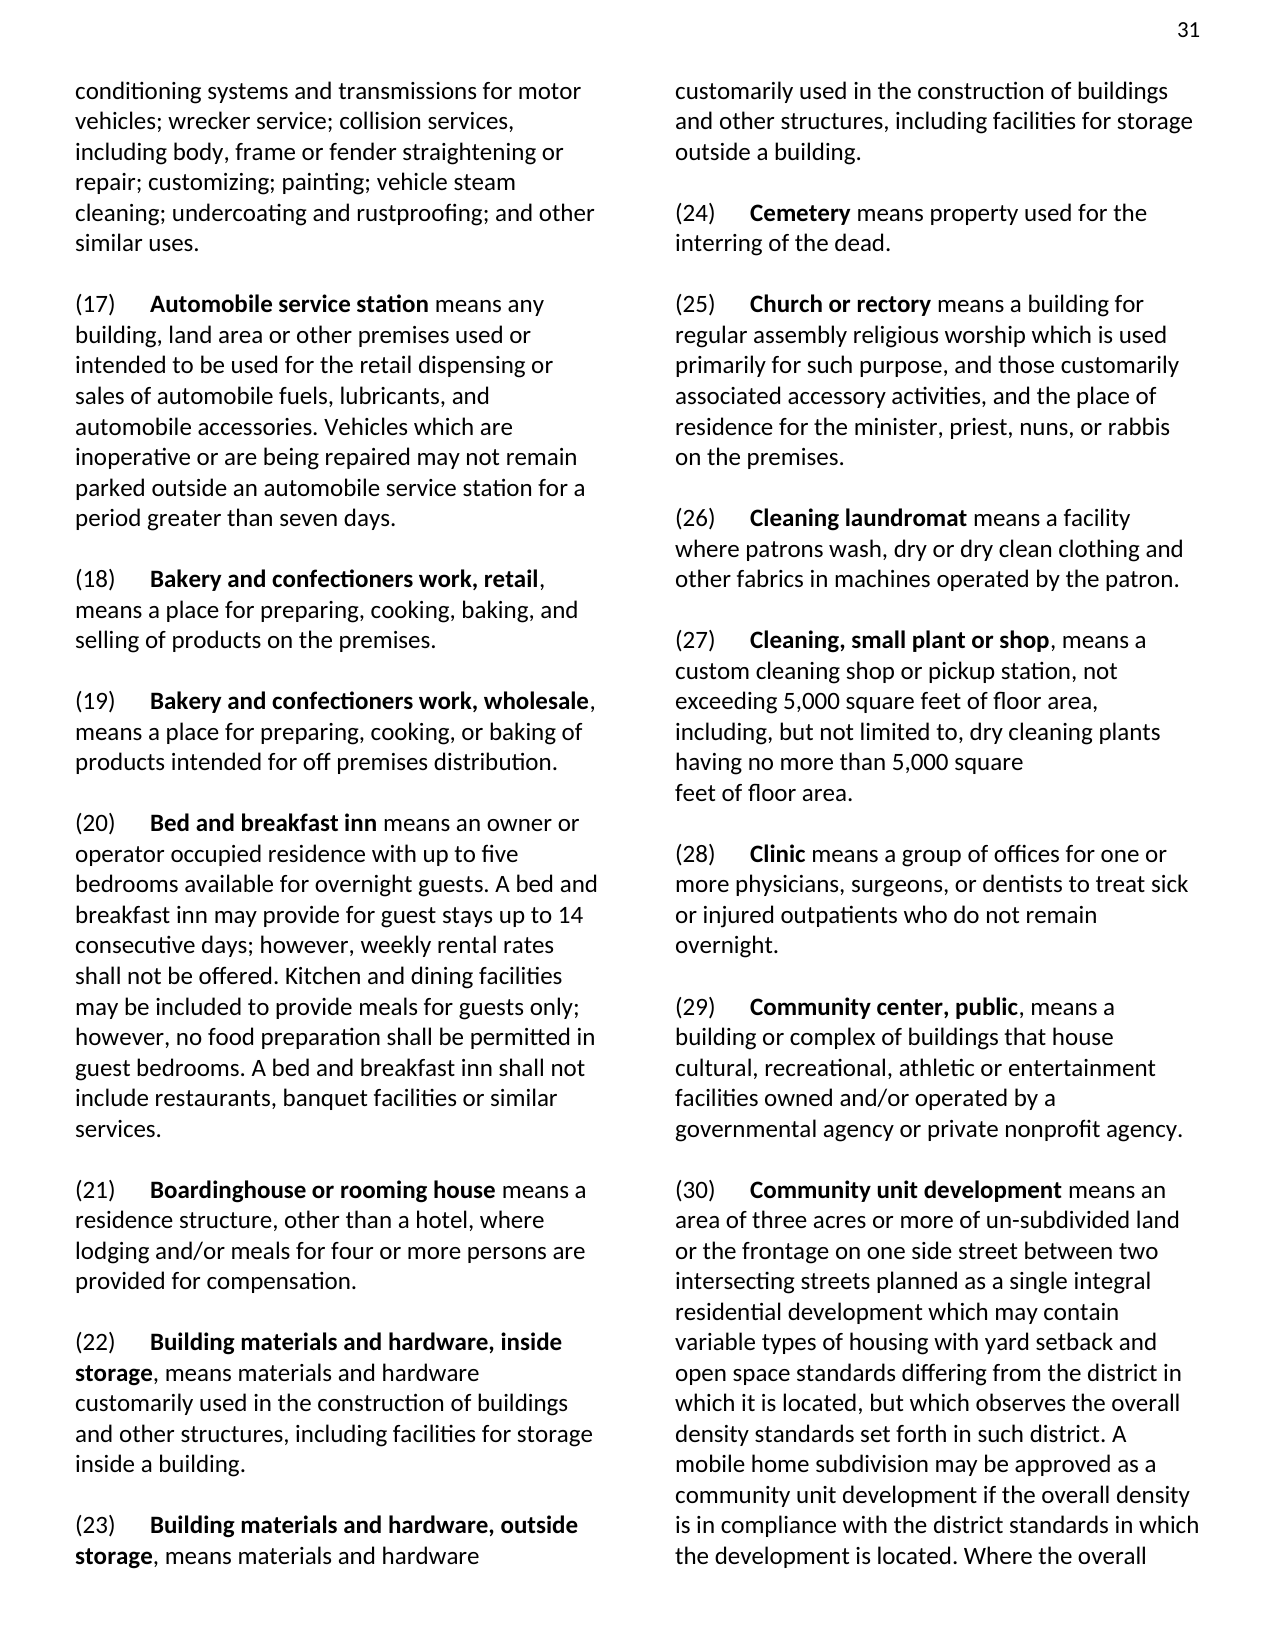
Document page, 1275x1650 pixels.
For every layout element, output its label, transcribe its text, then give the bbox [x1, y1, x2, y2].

text (20) Bed and breakfast inn means an owner or operator occupied residence with up to five bedrooms available for overnight guests. A bed and breakfast inn may provide for guest stays up to 14 consecutive days; however, weekly rental rates shall not be offered. Kitchen and dining facilities may be included to provide meals for guests only; however, no food preparation shall be permitted in guest bedrooms. A bed and breakfast inn shall not include restaurants, banquet facilities or similar services. [75, 807, 600, 1143]
text (25) Church or rectory means a building for regular assembly religious worship which is used primarily for such purpose, and those customarily associated accessory activities, and the place of residence for the minister, priest, nuns, or rabbis on the premises. [675, 289, 1200, 472]
text feet of floor area. [675, 777, 1200, 807]
text (18) Bakery and confectioners work, retail, means a place for preparing, cooking, baking, and selling of products on the premises. [75, 563, 600, 655]
text (21) Boardinghouse or rooming house means a residence structure, other than a hotel, where lodging and/or meals for four or more persons are provided for compensation. [75, 1174, 600, 1296]
text (26) Cleaning laundromat means a facility where patrons wash, dry or dry clean clothing and other fabrics in machines operated by the patron. [675, 502, 1200, 594]
text (17) Automobile service station means any building, land area or other premises used or intended to be used for the retail dispensing or sales of automobile fuels, lubricants, and automobile accessories. Vehicles which are inoperative or are being repaired may not remain parked outside an automobile service station for a period greater than seven days. [75, 289, 600, 533]
text (22) Building materials and hardware, inside storage, means materials and hardware customarily used in the construction of buildings and other structures, including facilities for storage inside a building. [75, 1326, 600, 1479]
text (24) Cemetery means property used for the interring of the dead. [675, 197, 1200, 258]
text (23) Building materials and hardware, outside storage, means materials and hardware customarily used in the construction of buildings and other structures, including facilities for storage outside a building. [675, 75, 1200, 167]
text (28) Clinic means a group of offices for one or more physicians, surgeons, or dentists to treat sick or injured outpatients who do not remain overnight. [675, 838, 1200, 960]
text (19) Bakery and confectioners work, wholesale, means a place for preparing, cooking, or baking of products intended for off premises distribution. [75, 685, 600, 777]
text (23) Building materials and hardware, outside storage, means materials and hardware customarily used in the construction of buildings and other structures, including facilities for storage outside a building. [75, 1509, 600, 1571]
text (29) Community center, public, means a building or complex of buildings that house cultural, recreational, athletic or entertainment facilities owned and/or operated by a governmental agency or private nonprofit agency. [675, 991, 1200, 1143]
text (27) Cleaning, small plant or shop, means a custom cleaning shop or pickup station, not exceeding 5,000 square feet of floor area, including, but not limited to, dry cleaning plants having no more than 5,000 square [675, 624, 1200, 777]
